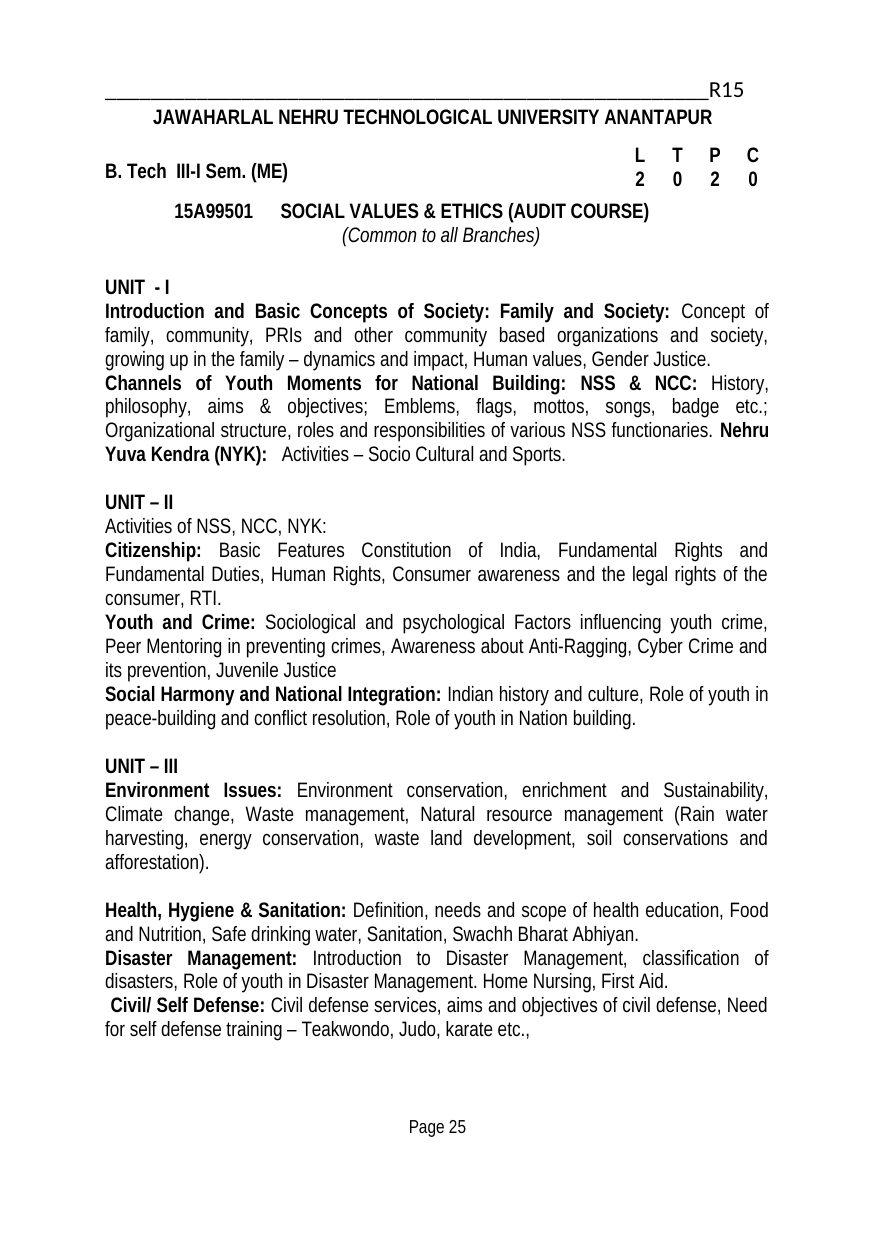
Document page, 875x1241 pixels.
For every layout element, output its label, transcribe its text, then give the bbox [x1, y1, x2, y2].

table_cell 15A99501 [94, 199, 264, 247]
text Channels of Youth Moments for National Building: NSS & NCC: History, philosophy, aims & objectives; Emblems, flags, mottos, songs, badge etc.; Organizational structure, roles and responsibilities of various NSS functionaries. Nehru Yuva Kendra (NYK): Activities – Socio Cultural and Sports. [105, 371, 769, 466]
text Social Harmony and National Integration: Indian history and culture, Role of youth in peace-building and conflict resolution, Role of youth in Nation building. [105, 682, 769, 730]
text Disaster Management: Introduction to Disaster Management, classification of disasters, Role of youth in Disaster Management. Home Nursing, First Aid. [105, 946, 769, 993]
table_cell B. Tech III-I Sem. (ME) [94, 143, 621, 199]
text UNIT – II [105, 490, 769, 514]
text Youth and Crime: Sociological and psychological Factors influencing youth crime, Peer Mentoring in preventing crimes, Awareness about Anti-Ragging, Cyber Crime and its prevention, Juvenile Justice [105, 610, 769, 682]
table_header JAWAHARLAL NEHRU TECHNOLOGICAL UNIVERSITY ANANTAPUR [94, 105, 772, 142]
table_cell 0 [659, 166, 696, 199]
text Citizenship: Basic Features Constitution of India, Fundamental Rights and Fundamental Duties, Human Rights, Consumer awareness and the legal rights of the consumer, RTI. [105, 538, 769, 610]
table_cell T [659, 143, 696, 166]
text Health, Hygiene & Sanitation: Definition, needs and scope of health education, Food and Nutrition, Safe drinking water, Sanitation, Swachh Bharat Abhiyan. [105, 898, 769, 946]
table_cell 2 [696, 166, 733, 199]
text Introduction and Basic Concepts of Society: Family and Society: Concept of family, community, PRIs and other community based organizations and society, growing up in the family – dynamics and impact, Human values, Gender Justice. [105, 299, 769, 371]
table_cell C [734, 143, 772, 166]
text Environment Issues: Environment conservation, enrichment and Sustainability, Climate change, Waste management, Natural resource management (Rain water harvesting, energy conservation, waste land development, soil conservations and afforestation). [105, 778, 769, 874]
table_cell P [696, 143, 733, 166]
table_cell SOCIAL VALUES & ETHICS (AUDIT COURSE) (Common to all Branches) [264, 199, 772, 247]
text UNIT - I [105, 275, 769, 299]
table_cell 2 [621, 166, 658, 199]
table_cell L [621, 143, 658, 166]
table_cell 0 [734, 166, 772, 199]
text UNIT – III [105, 754, 769, 778]
text Activities of NSS, NCC, NYK: [105, 514, 769, 538]
text Civil/ Self Defense: Civil defense services, aims and objectives of civil defense, Need for self defense training – Teakwondo, Judo, karate etc., [105, 993, 769, 1041]
